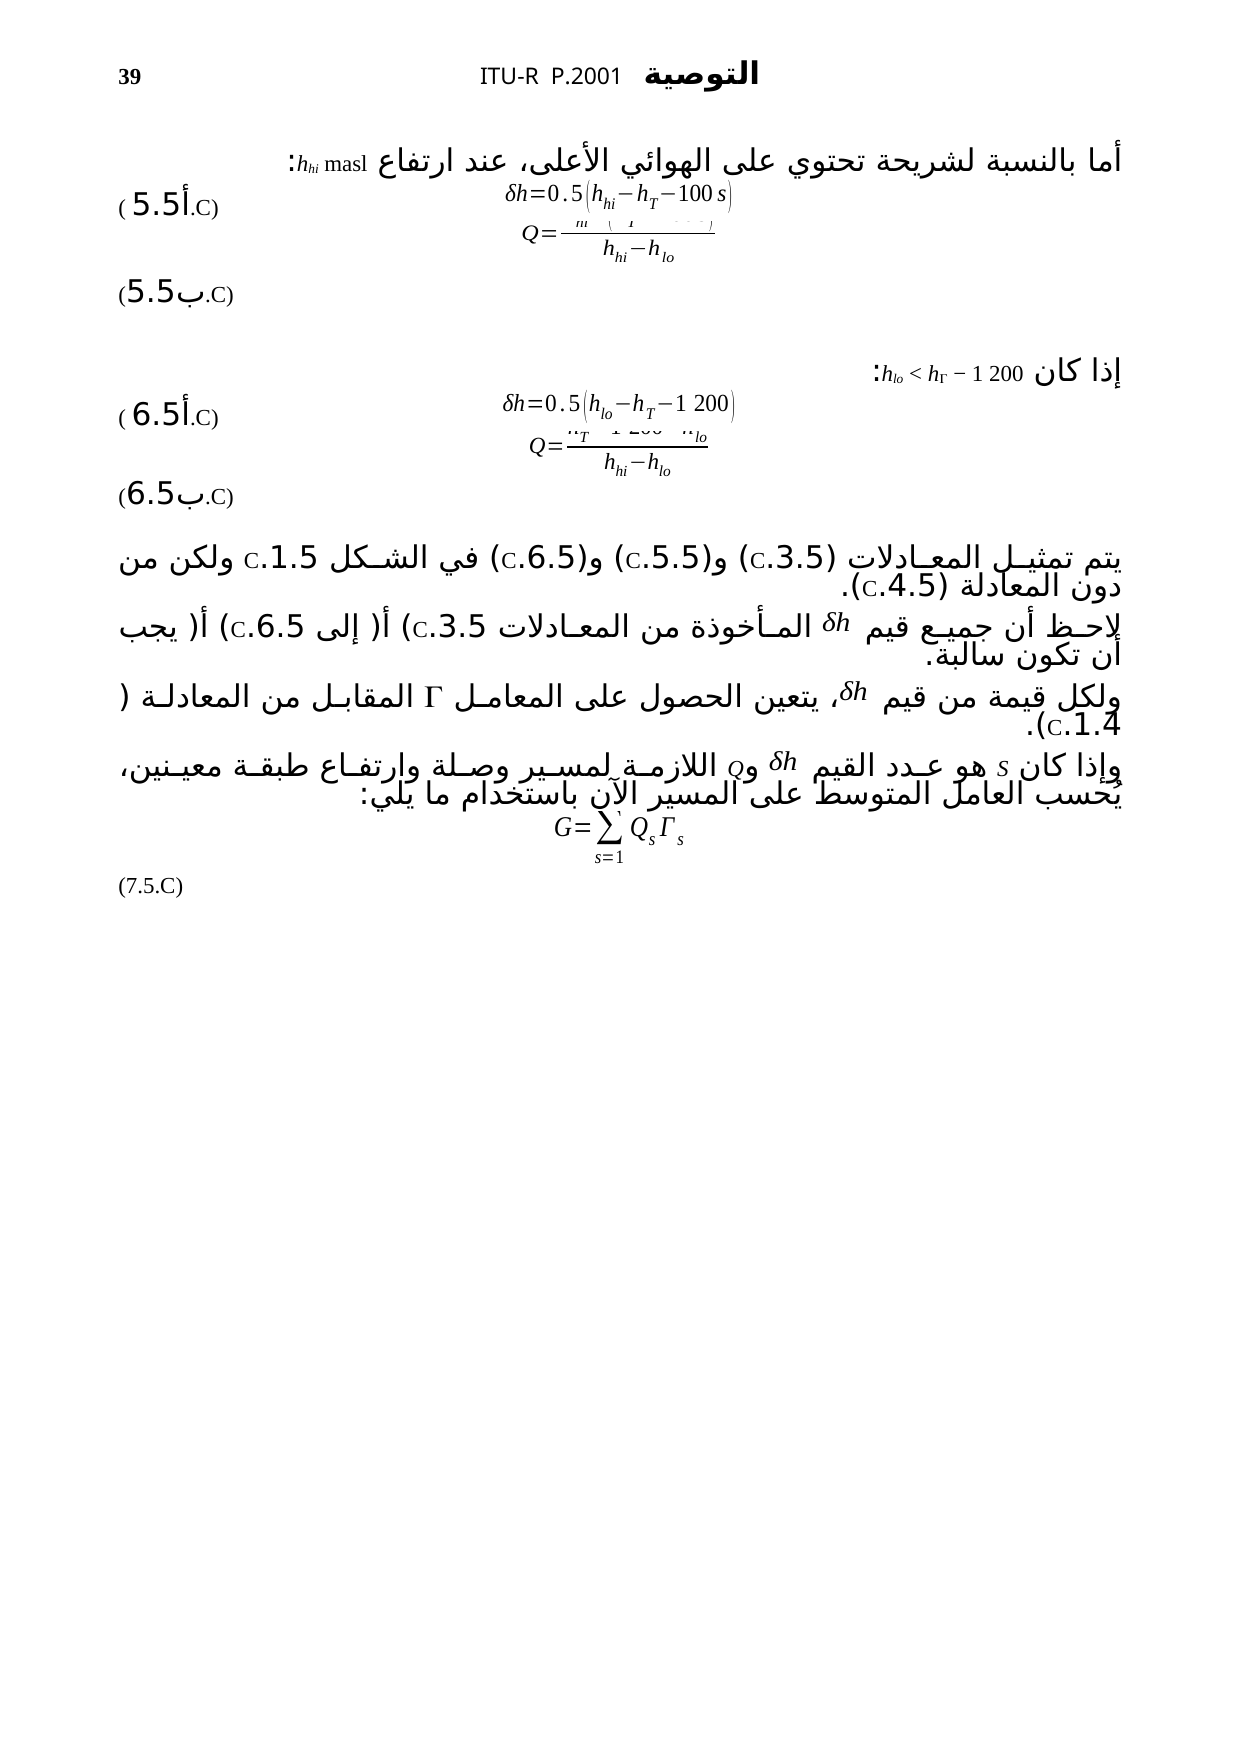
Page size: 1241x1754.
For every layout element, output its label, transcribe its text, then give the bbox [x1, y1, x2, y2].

text أما بالنسبة لشريحة تحتوي على الهوائي الأعلى، عند ارتفاع hhi masl: [689, 148, 970, 177]
text (ب6.5.C) [118, 442, 1122, 520]
text ( أ5.5.C) [118, 187, 1122, 222]
text أما بالنسبة لشريحة تحتوي على الهوائي الأعلى، عند ارتفاع hhi masl: [929, 148, 1122, 177]
text لاحظ أن جميع قيم المأخوذة من المعادلات 3.5.C) أ( إلى 6.5.C) أ( يجب أن تكون سالبة. [118, 614, 1122, 673]
text أما بالنسبة لشريحة تحتوي على الهوائي الأعلى، عند ارتفاع hhi masl: [118, 148, 697, 177]
text وإذا كان S هو عدد القيم وQ اللازمة لمسير وصلة وارتفاع طبقة معينين، يُحسب العامل المتوسط على المسير الآن باستخدام ما يلي: [118, 753, 1122, 812]
text ولكل قيمة من قيم ، يتعين الحصول على المعامل المقابل من المعادلة (1.4.C). [118, 683, 1122, 742]
text ( أ6.5.C) [118, 397, 1122, 432]
text إذا كان hlo < h − 1 200: [118, 358, 1122, 387]
text يتم تمثيل المعادلات (3.5.C) و(5.5.C) و(6.5.C) في الشكل 1.5.C ولكن من دون المعادلة (4.5.C). [118, 545, 1122, 603]
text (ب5.5.C) [118, 232, 1122, 320]
text (7.5.C) [118, 822, 1122, 911]
